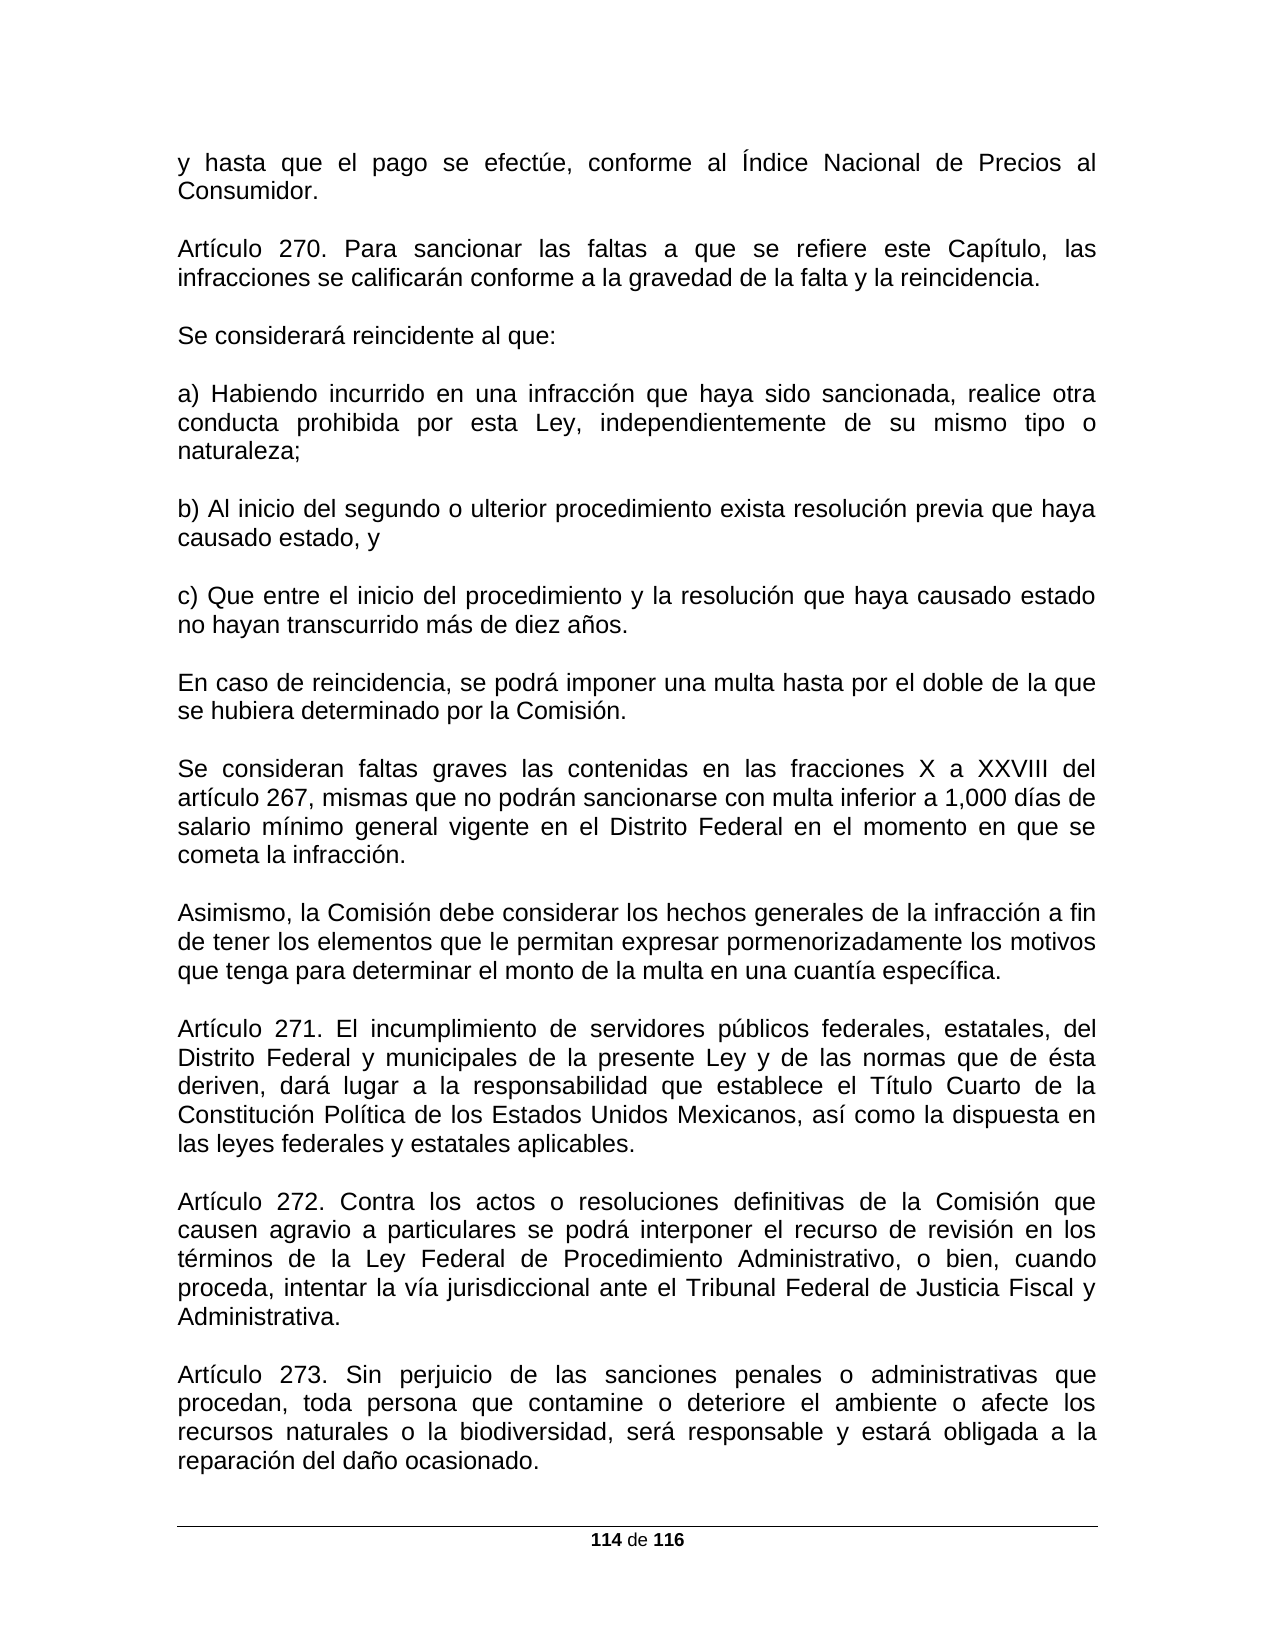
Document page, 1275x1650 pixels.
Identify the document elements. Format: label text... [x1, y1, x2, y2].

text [177, 148, 1098, 205]
text Artículo 273. Sin perjuicio de las sanciones penales o administrativas que procedan, toda persona que contamine o deteriore el ambiente o afecte los recursos naturales o la biodiversidad, será responsable y estará obligada a la reparación del daño ocasionado. [177, 1360, 1098, 1475]
text Artículo 270. Para sancionar las faltas a que se refiere este Capítulo, las infracciones se calificarán conforme a la gravedad de la falta y la reincidencia. [177, 234, 1098, 292]
text Se consideran faltas graves las contenidas en las fracciones X a XXVIII del artículo 267, mismas que no podrán sancionarse con multa inferior a 1,000 días de salario mínimo general vigente en el Distrito Federal en el momento en que se cometa la infracción. [177, 754, 1098, 869]
text Asimismo, la Comisión debe considerar los hechos generales de la infracción a fin de tener los elementos que le permitan expresar pormenorizadamente los motivos que tenga para determinar el monto de la multa en una cuantía específica. [177, 898, 1098, 985]
text Se considerará reincidente al que: [177, 321, 1098, 350]
text En caso de reincidencia, se podrá imponer una multa hasta por el doble de la que se hubiera determinado por la Comisión. [177, 668, 1098, 725]
text b) Al inicio del segundo o ulterior procedimiento exista resolución previa que haya causado estado, y [177, 494, 1098, 552]
text Artículo 271. El incumplimiento de servidores públicos federales, estatales, del Distrito Federal y municipales de la presente Ley y de las normas que de ésta deriven, dará lugar a la responsabilidad que establece el Título Cuarto de la Constitución Política de los Estados Unidos Mexicanos, así como la dispuesta en las leyes federales y estatales aplicables. [177, 1014, 1098, 1158]
text c) Que entre el inicio del procedimiento y la resolución que haya causado estado no hayan transcurrido más de diez años. [177, 581, 1098, 638]
text a) Habiendo incurrido en una infracción que haya sido sancionada, realice otra conducta prohibida por esta Ley, independientemente de su mismo tipo o naturaleza; [177, 379, 1098, 465]
text Artículo 272. Contra los actos o resoluciones definitivas de la Comisión que causen agravio a particulares se podrá interponer el recurso de revisión en los términos de la Ley Federal de Procedimiento Administrativo, o bien, cuando proceda, intentar la vía jurisdiccional ante el Tribunal Federal de Justicia Fiscal y Administrativa. [177, 1187, 1098, 1331]
